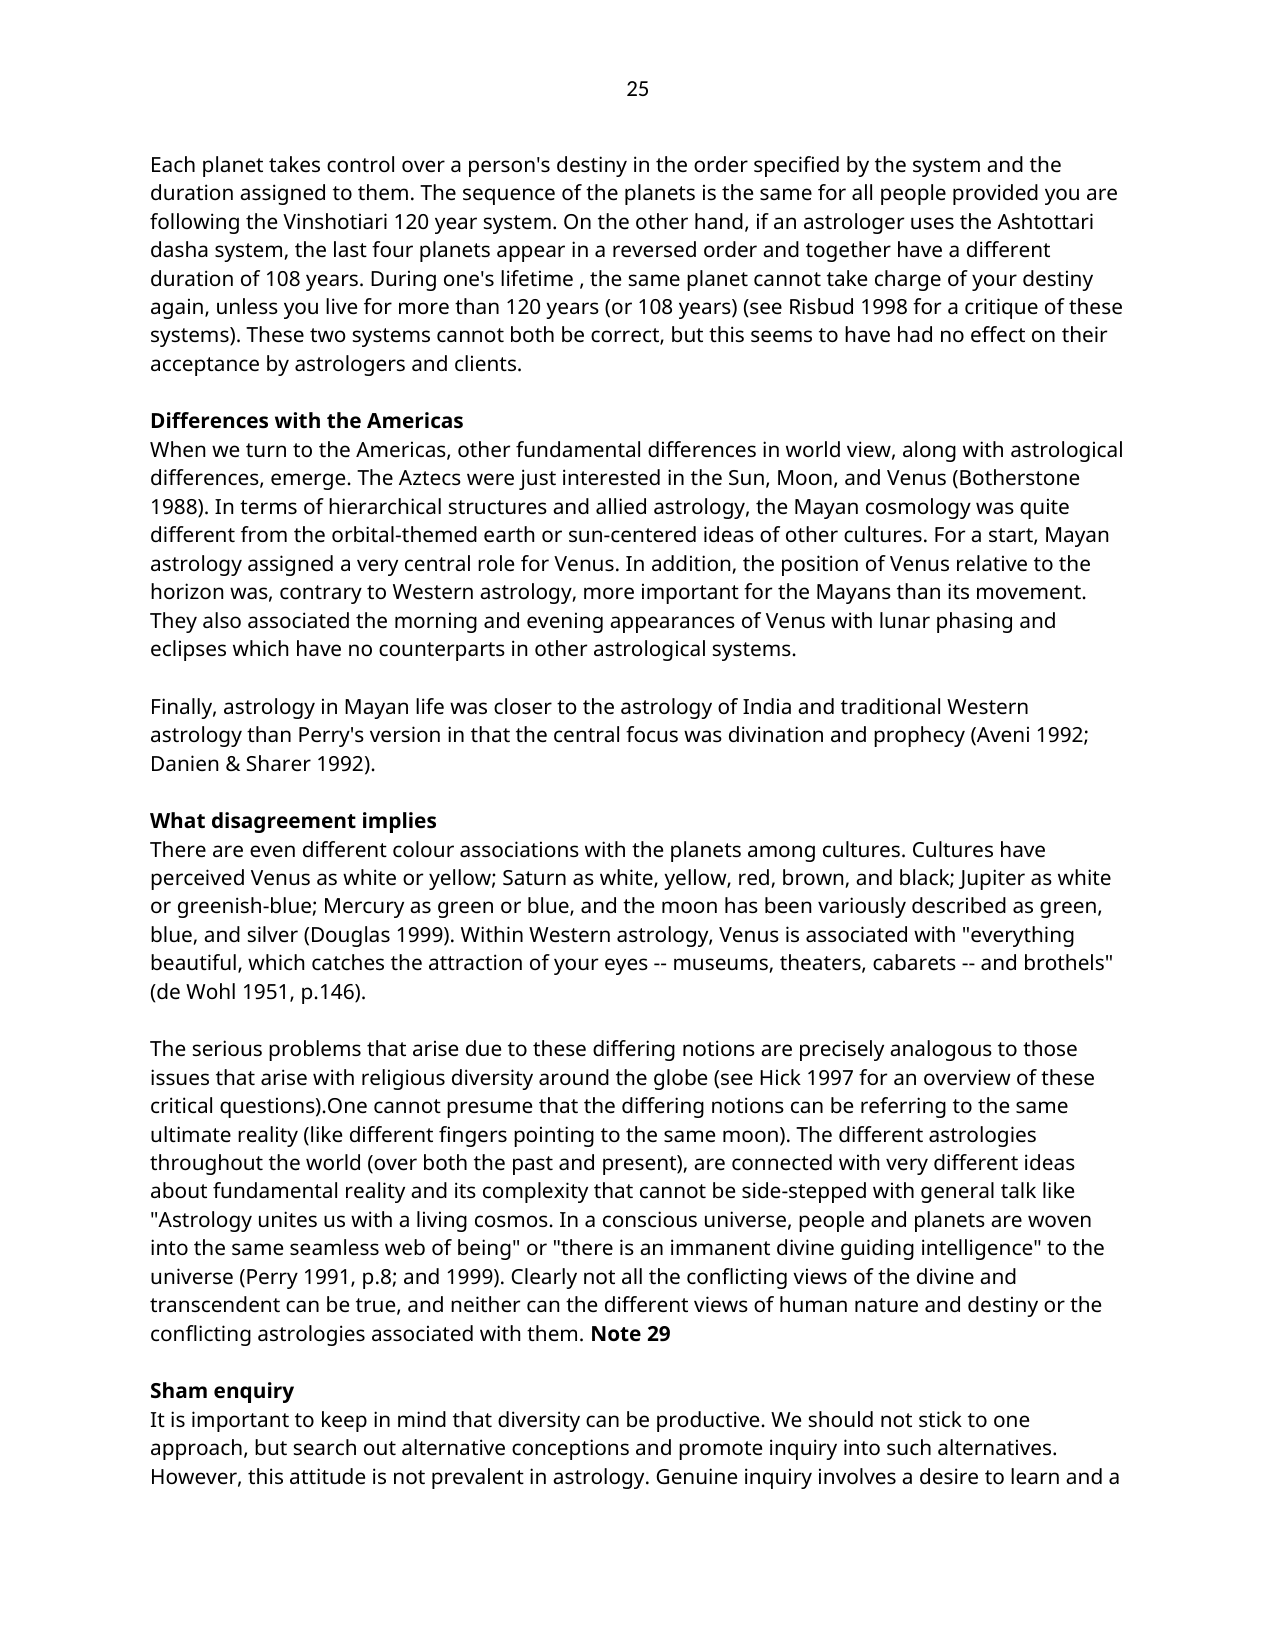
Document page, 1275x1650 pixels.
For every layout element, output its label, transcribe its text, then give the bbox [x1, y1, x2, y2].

text What disagreement implies There are even different colour associations with the planets among cultures. Cultures have perceived Venus as white or yellow; Saturn as white, yellow, red, brown, and black; Jupiter as white or greenish-blue; Mercury as green or blue, and the moon has been variously described as green, blue, and silver (Douglas 1999). Within Western astrology, Venus is associated with "everything beautiful, which catches the attraction of your eyes -- museums, theaters, cabarets -- and brothels" (de Wohl 1951, p.146). [150, 806, 1125, 1005]
text Differences with the Americas When we turn to the Americas, other fundamental differences in world view, along with astrological differences, emerge. The Aztecs were just interested in the Sun, Moon, and Venus (Botherstone 1988). In terms of hierarchical structures and allied astrology, the Mayan cosmology was quite different from the orbital-themed earth or sun-centered ideas of other cultures. For a start, Mayan astrology assigned a very central role for Venus. In addition, the position of Venus relative to the horizon was, contrary to Western astrology, more important for the Mayans than its movement. They also associated the morning and evening appearances of Venus with lunar phasing and eclipses which have no counterparts in other astrological systems. [150, 407, 1125, 663]
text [150, 1376, 1125, 1490]
text Finally, astrology in Mayan life was closer to the astrology of India and traditional Western astrology than Perry's version in that the central focus was divination and prophecy (Aveni 1992; Danien & Sharer 1992). [150, 692, 1125, 777]
text Each planet takes control over a person's destiny in the order specified by the system and the duration assigned to them. The sequence of the planets is the same for all people provided you are following the Vinshotiari 120 year system. On the other hand, if an astrologer uses the Ashtottari dasha system, the last four planets appear in a reversed order and together have a different duration of 108 years. During one's lifetime , the same planet cannot take charge of your destiny again, unless you live for more than 120 years (or 108 years) (see Risbud 1998 for a critique of these systems). These two systems cannot both be correct, but this seems to have had no effect on their acceptance by astrologers and clients. [150, 150, 1125, 377]
text The serious problems that arise due to these differing notions are precisely analogous to those issues that arise with religious diversity around the globe (see Hick 1997 for an overview of these critical questions).One cannot presume that the differing notions can be referring to the same ultimate reality (like different fingers pointing to the same moon). The different astrologies throughout the world (over both the past and present), are connected with very different ideas about fundamental reality and its complexity that cannot be side-stepped with general talk like "Astrology unites us with a living cosmos. In a conscious universe, people and planets are woven into the same seamless web of being" or "there is an immanent divine guiding intelligence" to the universe (Perry 1991, p.8; and 1999). Clearly not all the conflicting views of the divine and transcendent can be true, and neither can the different views of human nature and destiny or the conflicting astrologies associated with them. Note 29 [150, 1034, 1125, 1347]
